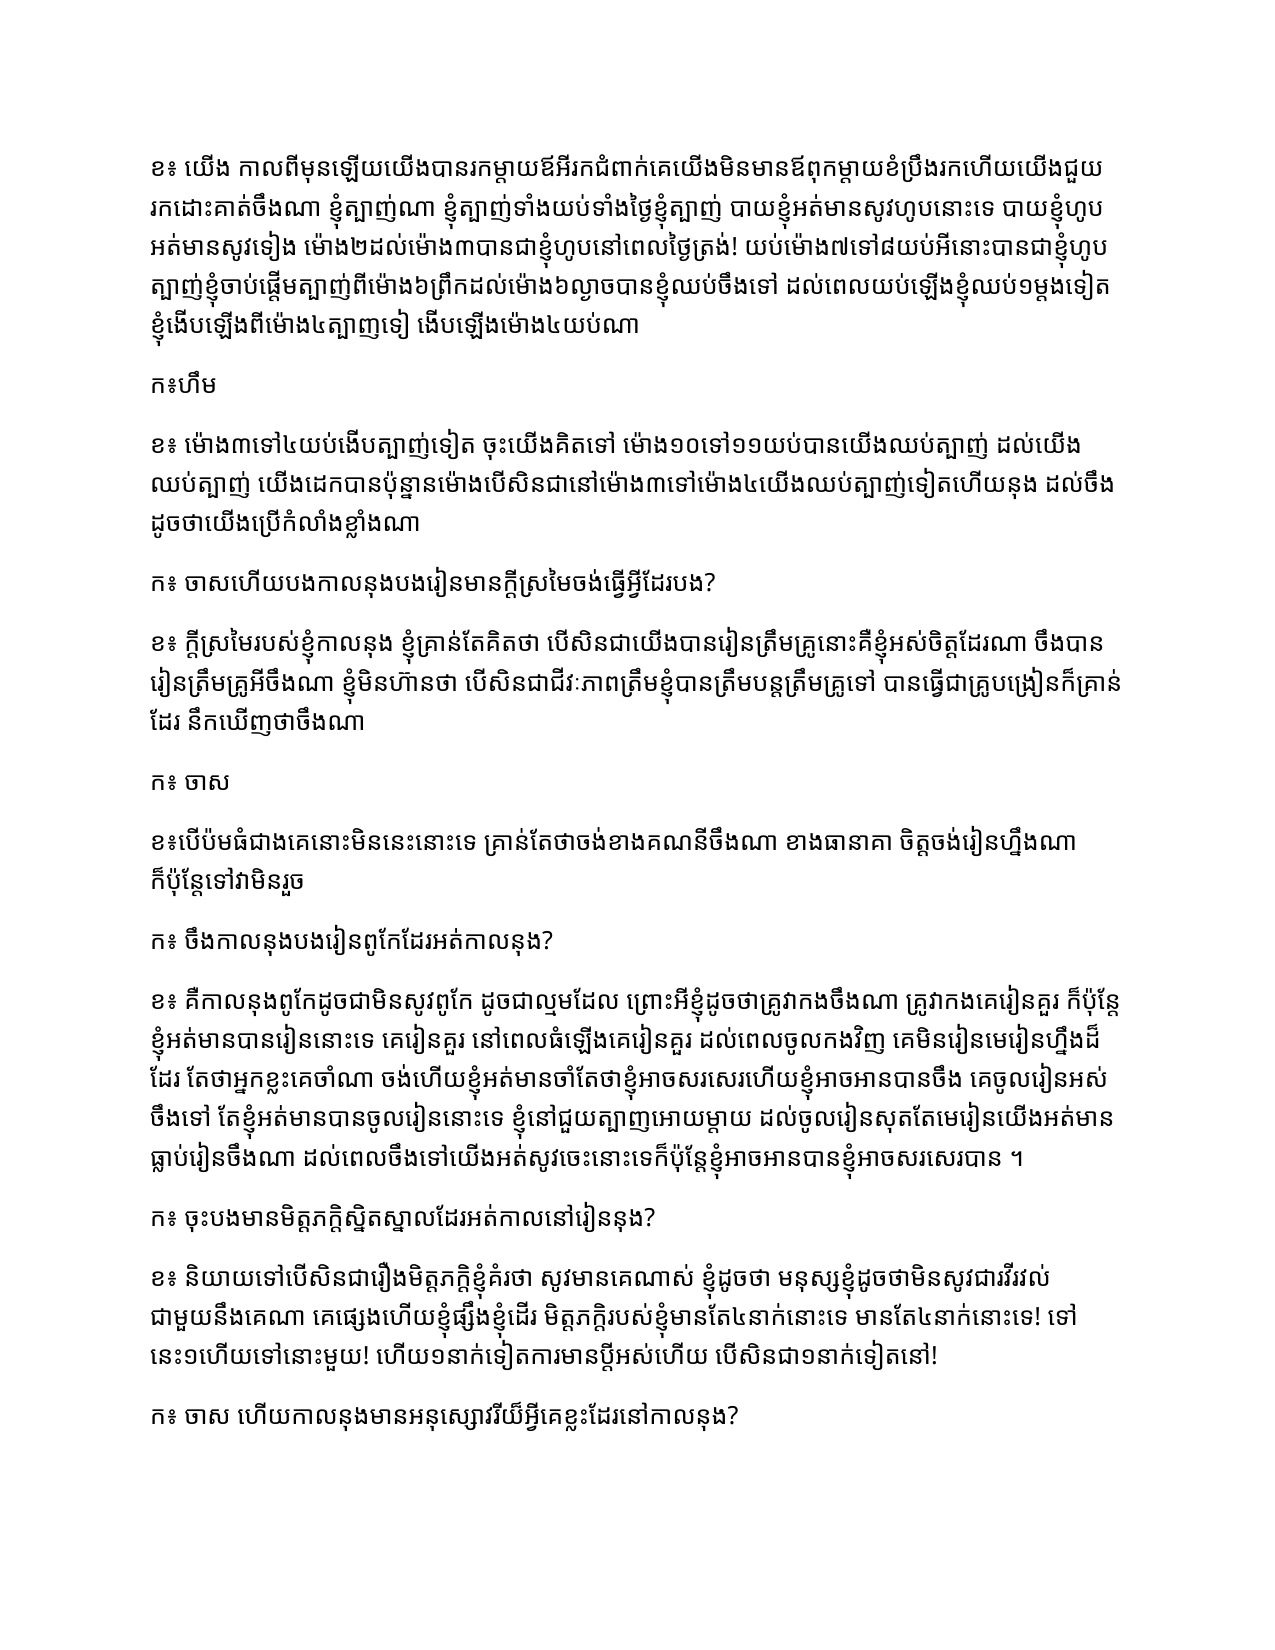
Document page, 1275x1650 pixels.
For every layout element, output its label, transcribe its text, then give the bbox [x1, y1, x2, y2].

text ក៖ ចាស [150, 763, 1125, 797]
text ក៖ ចាសហើយបងកាលនុងបងរៀនមានក្តីស្រមៃចង់ធ្វើអ្វីដែរបង? [150, 565, 1125, 599]
text ខ៖ គឺកាលនុងពូកែដូចជាមិនសូវពូកែ ដូចជាល្មមដែល ព្រោះអីខ្ញុំដូចថាគ្រូវាកងចឹងណា គ្រូវាកងគេរៀនគួរ ក៏ប៉ុន្តែខ្ញុំអត់មានបានរៀននោះទេ គេរៀនគួរ នៅពេលធំឡើងគេរៀនគួរ ដល់ពេលចូលកងវិញ គេមិនរៀនមេរៀនហ្នឹងដ៏ដែរ តែថាអ្នកខ្លះគេចាំណា ចង់ហើយខ្ញុំអត់មានចាំតែថាខ្ញុំអាចសរសេរហើយខ្ញុំអាចអានបានចឹង គេចូលរៀនអស់ចឹងទៅ តែខ្ញុំអត់មានបានចូលរៀននោះទេ ខ្ញុំនៅជួយត្បាញអោយម្តាយ ដល់ចូលរៀនសុតតែមេរៀនយើងអត់មានធ្លាប់រៀនចឹងណា ដល់ពេលចឹងទៅយើងអត់សូវចេះនោះទេក៏ប៉ុន្តែខ្ញុំអាចអានបានខ្ញុំអាចសរសេរបាន ។ [150, 982, 1125, 1173]
text ខ៖ ម៉ោង៣ទៅ៤យប់ងើបត្បាញ់ទៀត ចុះយើងគិតទៅ ម៉ោង១០ទៅ១១យប់បានយើងឈប់ត្បាញ់​ ដល់យើងឈប់ត្បាញ់ យើងដេកបានប៉ុន្នានម៉ោងបើសិនជានៅម៉ោង៣ទៅម៉ោង៤យើងឈប់ត្បាញ់ទៀតហើយនុង ដល់ចឹងដូចថាយើងប្រើកំលាំងខ្លាំងណា [150, 427, 1125, 539]
text ក៖ ចាស ហើយកាលនុងមានអនុស្សោវរីយ៏អ្វីគេខ្លះដែរនៅកាលនុង? [150, 1397, 1125, 1432]
text ខ៖ និយាយទៅបើសិនជារឿងមិត្តភក្តិខ្ញុំគំរថា សូវមានគេណាស់ ខ្ញុំដូចថា មនុស្សខ្ញុំដូចថាមិនសូវជារវីរវល់ជាមួយនឹងគេណា គេផ្សេងហើយខ្ញុំផ្សឹងខ្ញុំដើរ មិត្តភក្តិរបស់ខ្ញុំមានតែ៤នាក់នោះទេ មានតែ៤នាក់នោះទេ! ទៅនេះ១ហើយទៅនោះមួយ! ហើយ១នាក់ទៀតការមានប្តីអស់ហើយ បើសិនជា១នាក់ទៀតនៅ! [150, 1259, 1125, 1372]
text ខ៖​បើប៉មធំជាងគេនោះមិននេះនោះទេ គ្រាន់តែថាចង់ខាងគណនីចឹងណា ខាងធានាគា ចិត្តចង់រៀនហ្នឹងណា ក៏ប៉ុន្តែទៅវាមិនរួច [150, 823, 1125, 897]
text ក៖ ចុះបងមានមិត្តភក្តិស្និតស្នាលដែរអត់កាលនៅរៀននុង? [150, 1199, 1125, 1233]
text ក៖ ចឹងកាលនុងបងរៀនពូកែដែរអត់កាលនុង? [150, 922, 1125, 957]
text ក៖ហឹម [150, 367, 1125, 401]
text ខ៖ យើង កាលពីមុនឡើយយើងបានរកម្តាយឪអីរកជំពាក់គេយើងមិនមានឪពុកម្តាយខំប្រឹងរកហើយយើងជួយរកដោះគាត់ចឹងណា ខ្ញុំត្បាញ់ណា ខ្ញុំត្បាញ់ទាំងយប់ទាំងថ្ងៃខ្ញុំត្បាញ់ បាយខ្ញុំអត់មានសូវហូបនោះទេ បាយខ្ញុំហូបអត់មានសូវទៀង ម៉ោង២ដល់ម៉ោង៣បានជាខ្ញុំហូបនៅពេលថ្ងៃត្រង់! យប់ម៉ោង៧ទៅ៨យប់អីនោះបានជាខ្ញុំហូប ត្បាញ់ខ្ញុំចាប់ផ្តើមត្បាញ់ពីម៉ោង៦ព្រឹកដល់ម៉ោង៦ល្ងាចបានខ្ញុំឈប់ចឹងទៅ ដល់ពេលយប់ឡើងខ្ញុំឈប់១ម្តងទៀត ខ្ញុំងើបឡើងពីម៉ោង៤ត្បាញទៀ ងើបឡើងម៉ោង៤យប់ណា [150, 150, 1125, 341]
text ខ៖ ក្តីស្រមៃរបស់ខ្ញុំកាលនុង ខ្ញុំគ្រាន់តែគិតថា បើសិនជាយើងបានរៀនត្រឹមគ្រូនោះគឺខ្ញុំអស់ចិត្តដែរណា ចឹងបានរៀនត្រឹមគ្រូអីចឹងណា ខ្ញុំមិនហ៊ានថា បើសិនជាជីវៈភាពត្រឹមខ្ញុំបានត្រឹមបន្តត្រឹមគ្រូទៅ បានធ្វើជាគ្រូបង្រៀនក៏គ្រាន់ដែរ នឹកឃើញថាចឹងណា [150, 625, 1125, 737]
